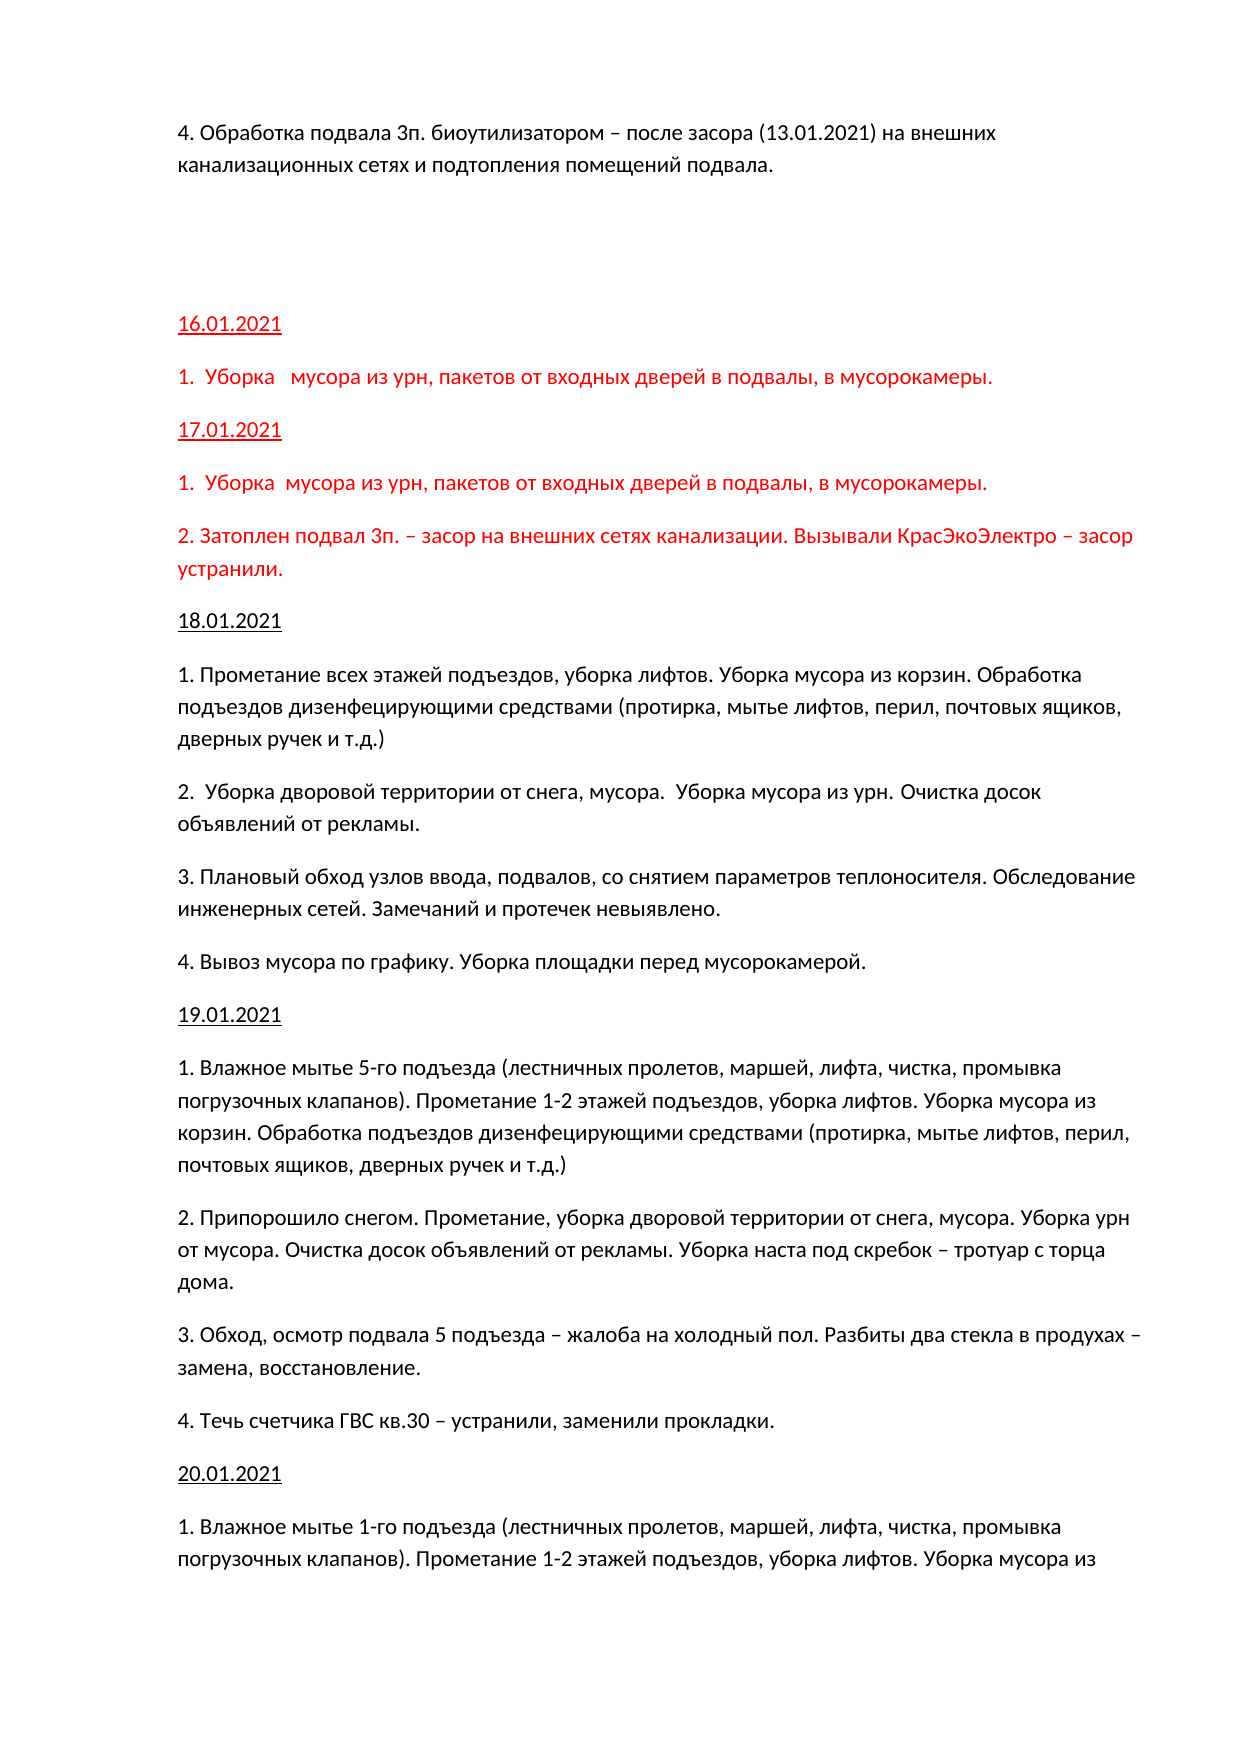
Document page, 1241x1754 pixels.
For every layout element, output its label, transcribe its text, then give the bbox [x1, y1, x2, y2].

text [177, 1512, 1152, 1572]
text 17.01.2021 [177, 415, 1152, 443]
text 18.01.2021 [177, 607, 1152, 635]
text 4. Вывоз мусора по графику. Уборка площадки перед мусорокамерой. [177, 947, 1152, 976]
text 1. Прометание всех этажей подъездов, уборка лифтов. Уборка мусора из корзин. Обработка подъездов дизенфецирующими средствами (протирка, мытье лифтов, перил, почтовых ящиков, дверных ручек и т.д.) [177, 660, 1152, 752]
text 4. Течь счетчика ГВС кв.30 – устранили, заменили прокладки. [177, 1406, 1152, 1434]
text 4. Обработка подвала 3п. биоутилизатором – после засора (13.01.2021) на внешних канализационных сетях и подтопления помещений подвала. [177, 118, 1152, 178]
text 20.01.2021 [177, 1459, 1152, 1487]
text 16.01.2021 [177, 309, 1152, 337]
text 3. Обход, осмотр подвала 5 подъезда – жалоба на холодный пол. Разбиты два стекла в продухах –замена, восстановление. [177, 1321, 1152, 1381]
text 2. Затоплен подвал 3п. – засор на внешних сетях канализации. Вызывали КрасЭкоЭлектро – засор устранили. [177, 521, 1152, 582]
text 1. Влажное мытье 5-го подъезда (лестничных пролетов, маршей, лифта, чистка, промывка погрузочных клапанов). Прометание 1-2 этажей подъездов, уборка лифтов. Уборка мусора из корзин. Обработка подъездов дизенфецирующими средствами (протирка, мытье лифтов, перил, почтовых ящиков, дверных ручек и т.д.) [177, 1053, 1152, 1178]
text 3. Плановый обход узлов ввода, подвалов, со снятием параметров теплоносителя. Обследование инженерных сетей. Замечаний и протечек невыявлено. [177, 862, 1152, 922]
text 2. Уборка дворовой территории от снега, мусора. Уборка мусора из урн. Очистка досок объявлений от рекламы. [177, 777, 1152, 837]
text 1. Уборка мусора из урн, пакетов от входных дверей в подвалы, в мусорокамеры. [177, 468, 1152, 496]
text 2. Припорошило снегом. Прометание, уборка дворовой территории от снега, мусора. Уборка урн от мусора. Очистка досок объявлений от рекламы. Уборка наста под скребок – тротуар с торца дома. [177, 1203, 1152, 1296]
text 1. Уборка мусора из урн, пакетов от входных дверей в подвалы, в мусорокамеры. [177, 362, 1152, 390]
text 19.01.2021 [177, 1001, 1152, 1028]
